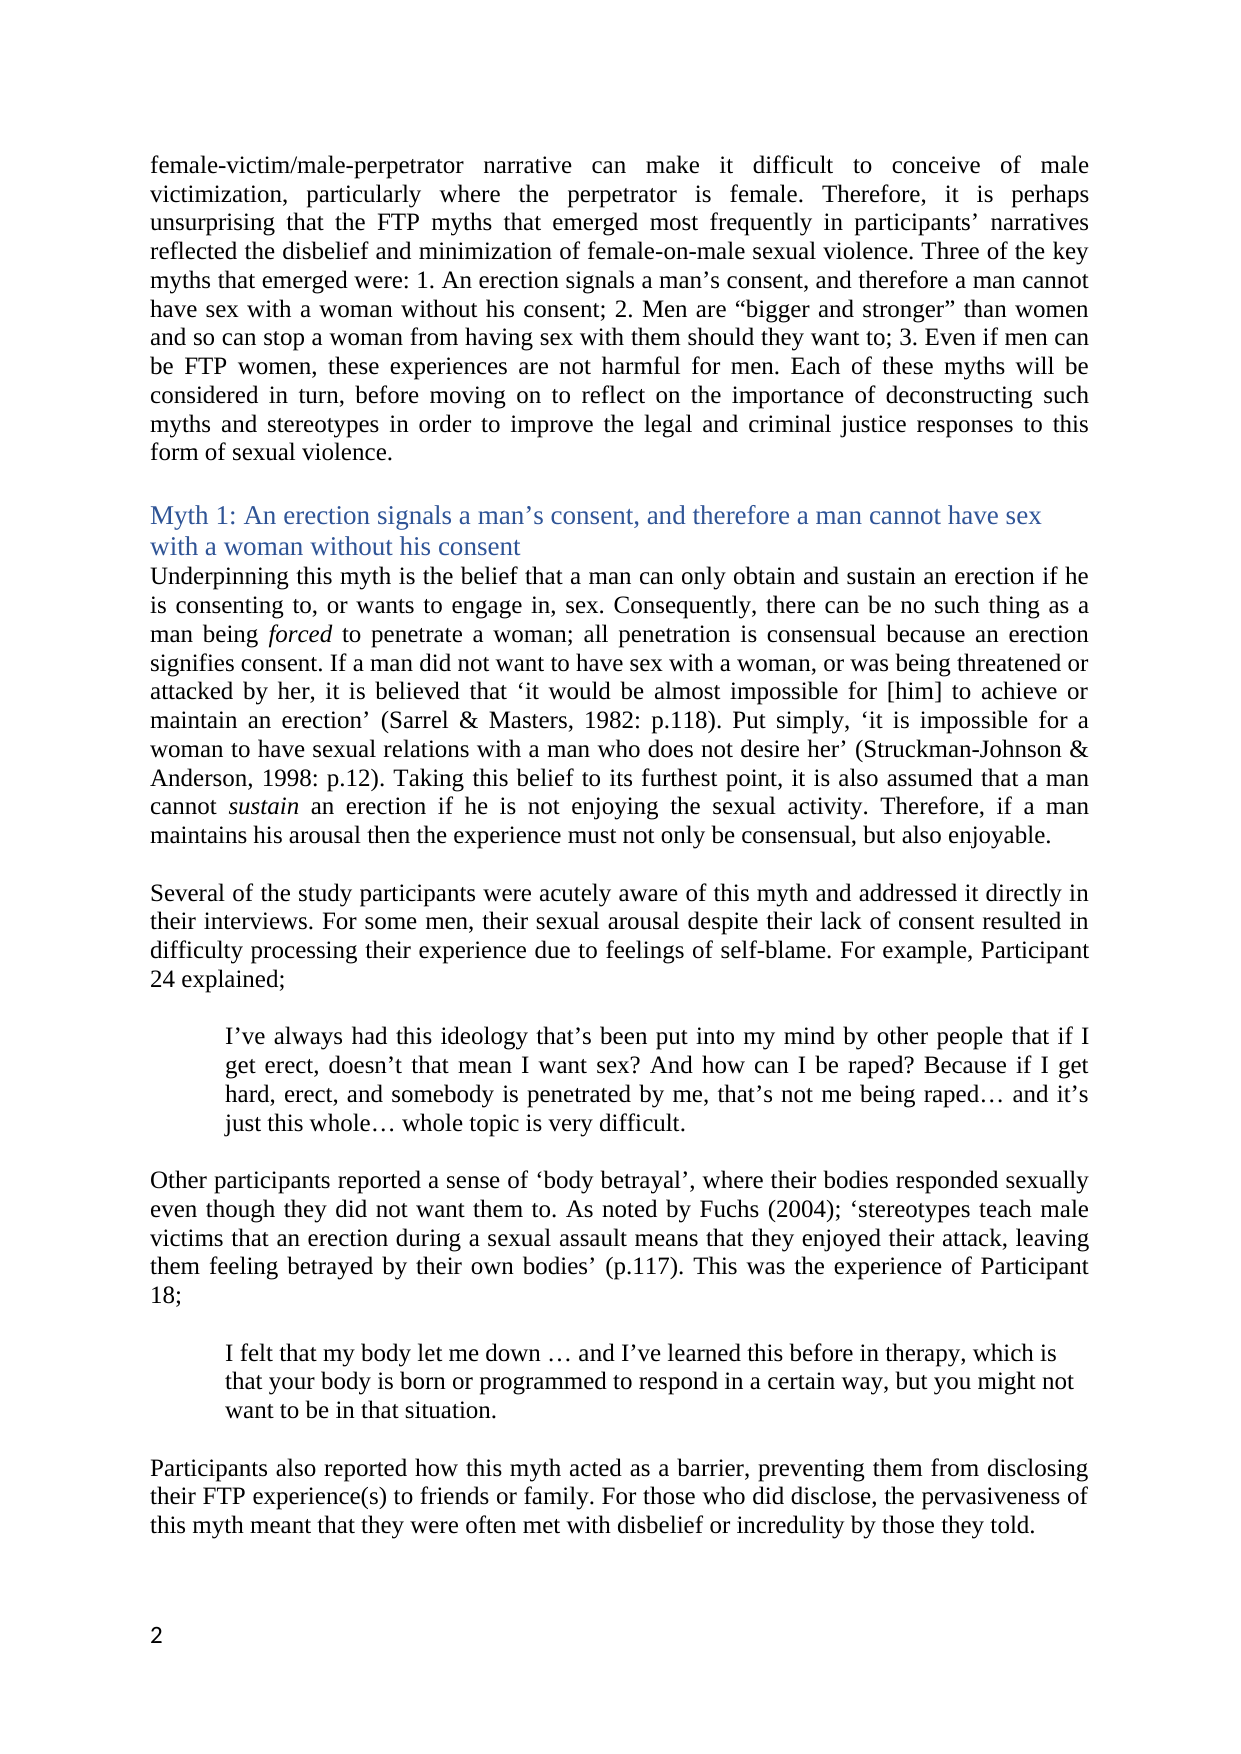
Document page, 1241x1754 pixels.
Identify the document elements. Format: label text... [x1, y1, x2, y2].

text Underpinning this myth is the belief that a man can only obtain and sustain an erection if he is consenting to, or wants to engage in, sex. Consequently, there can be no such thing as a man being forced to penetrate a woman; all penetration is consensual because an erection signifies consent. If a man did not want to have sex with a woman, or was being threatened or attacked by her, it is believed that ‘it would be almost impossible for [him] to achieve or maintain an erection’ (Sarrel & Masters, 1982: p.118). Put simply, ‘it is impossible for a woman to have sexual relations with a man who does not desire her’ (Struckman-Johnson & Anderson, 1998: p.12). Taking this belief to its furthest point, it is also assumed that a man cannot sustain an erection if he is not enjoying the sexual activity. Therefore, if a man maintains his arousal then the experience must not only be consensual, but also enjoyable. [150, 561, 1090, 849]
text I felt that my body let me down … and I’ve learned this before in therapy, which is that your body is born or programmed to respond in a certain way, but you might not want to be in that situation. [225, 1338, 1090, 1424]
text Participants also reported how this myth acted as a barrier, preventing them from disclosing their FTP experience(s) to friends or family. For those who did disclose, the pervasiveness of this myth meant that they were often met with disbelief or incredulity by those they told. [150, 1453, 1090, 1539]
text Other participants reported a sense of ‘body betrayal’, where their bodies responded sexually even though they did not want them to. As noted by Fuchs (2004); ‘stereotypes teach male victims that an erection during a sexual assault means that they enjoyed their attack, leaving them feeling betrayed by their own bodies’ (p.117). This was the experience of Participant 18; [150, 1165, 1090, 1309]
text I’ve always had this ideology that’s been put into my mind by other people that if I get erect, doesn’t that mean I want sex? And how can I be raped? Because if I get hard, erect, and somebody is penetrated by me, that’s not me being raped… and it’s just this whole… whole topic is very difficult. [225, 1021, 1090, 1136]
subtitle Myth 1: An erection signals a man’s consent, and therefore a man cannot have sex with a woman without his consent [150, 499, 1090, 561]
text Several of the study participants were acutely aware of this myth and addressed it directly in their interviews. For some men, their sexual arousal despite their lack of consent resulted in difficulty processing their experience due to feelings of self-blame. For example, Participant 24 explained; [150, 878, 1090, 993]
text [150, 150, 1090, 466]
